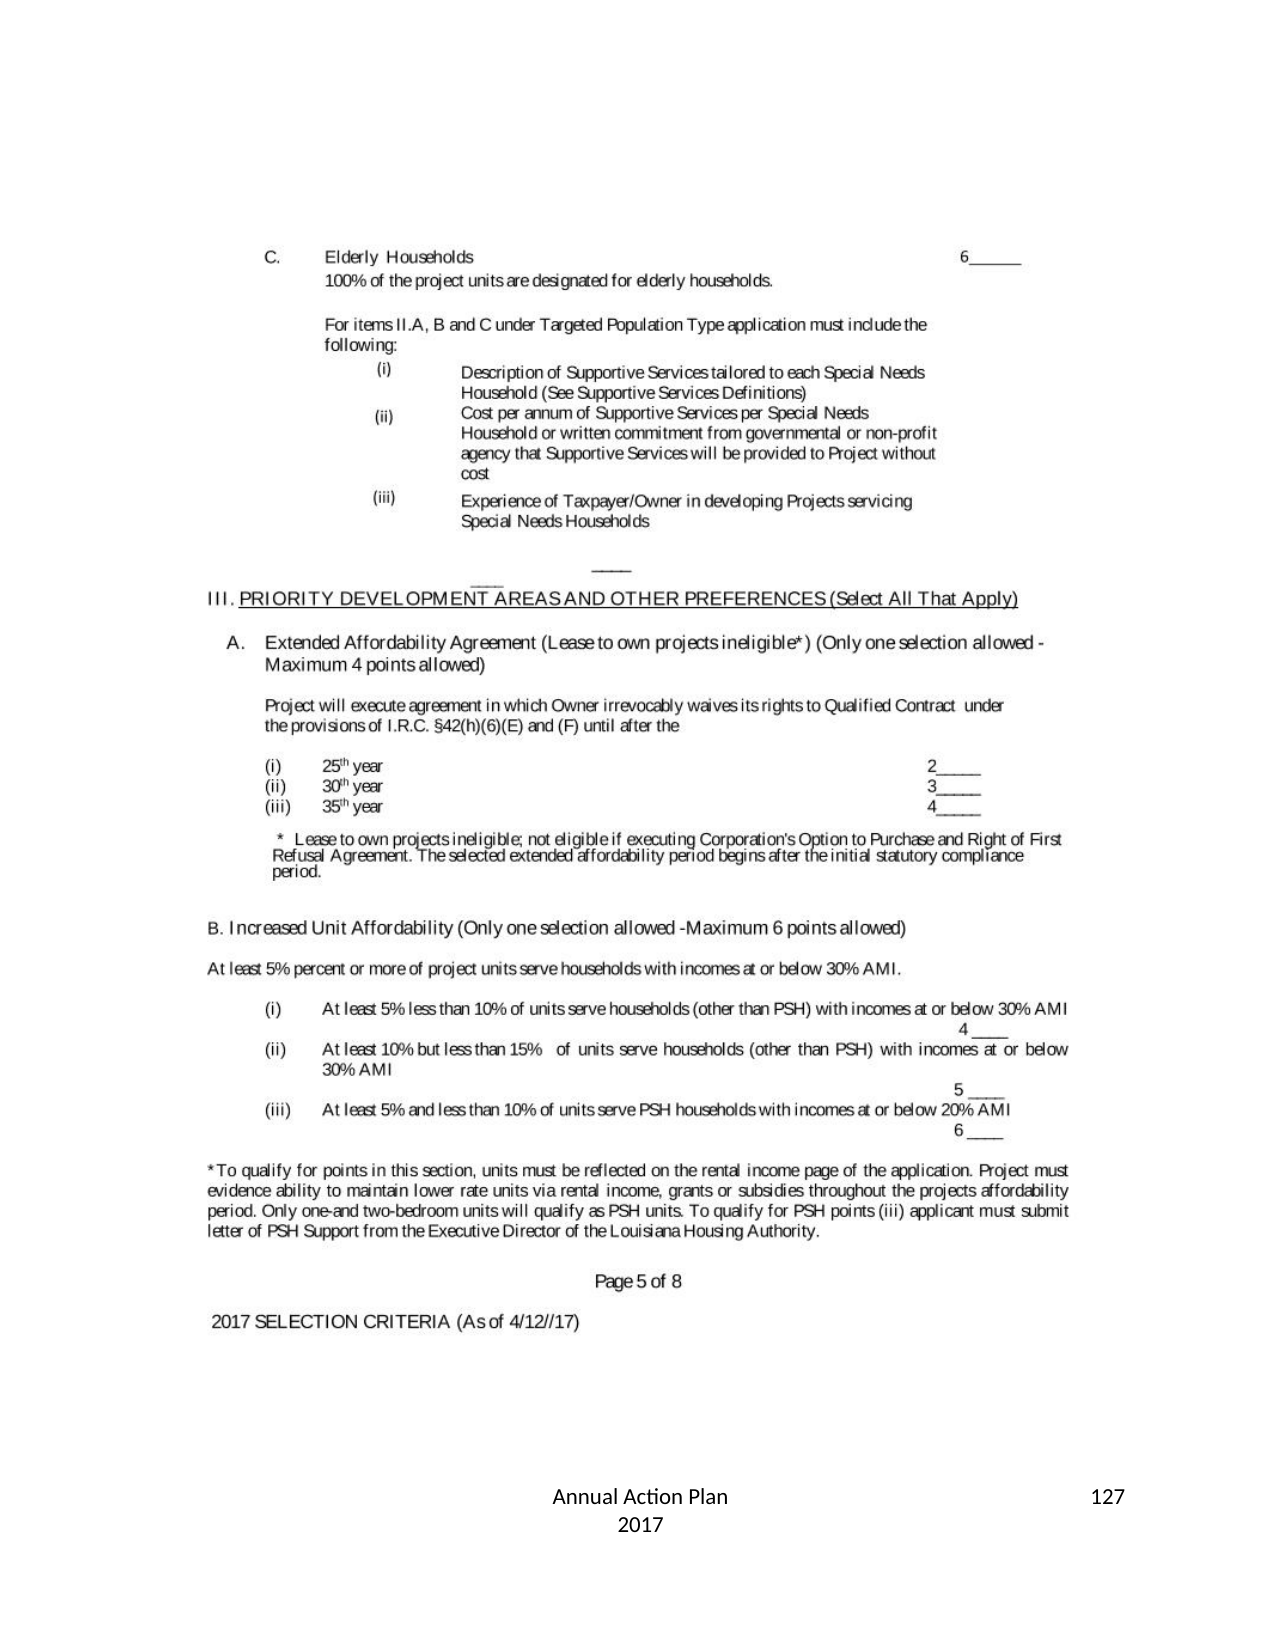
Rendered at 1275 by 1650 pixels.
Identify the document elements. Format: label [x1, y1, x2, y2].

picture [150, 150, 1125, 1412]
